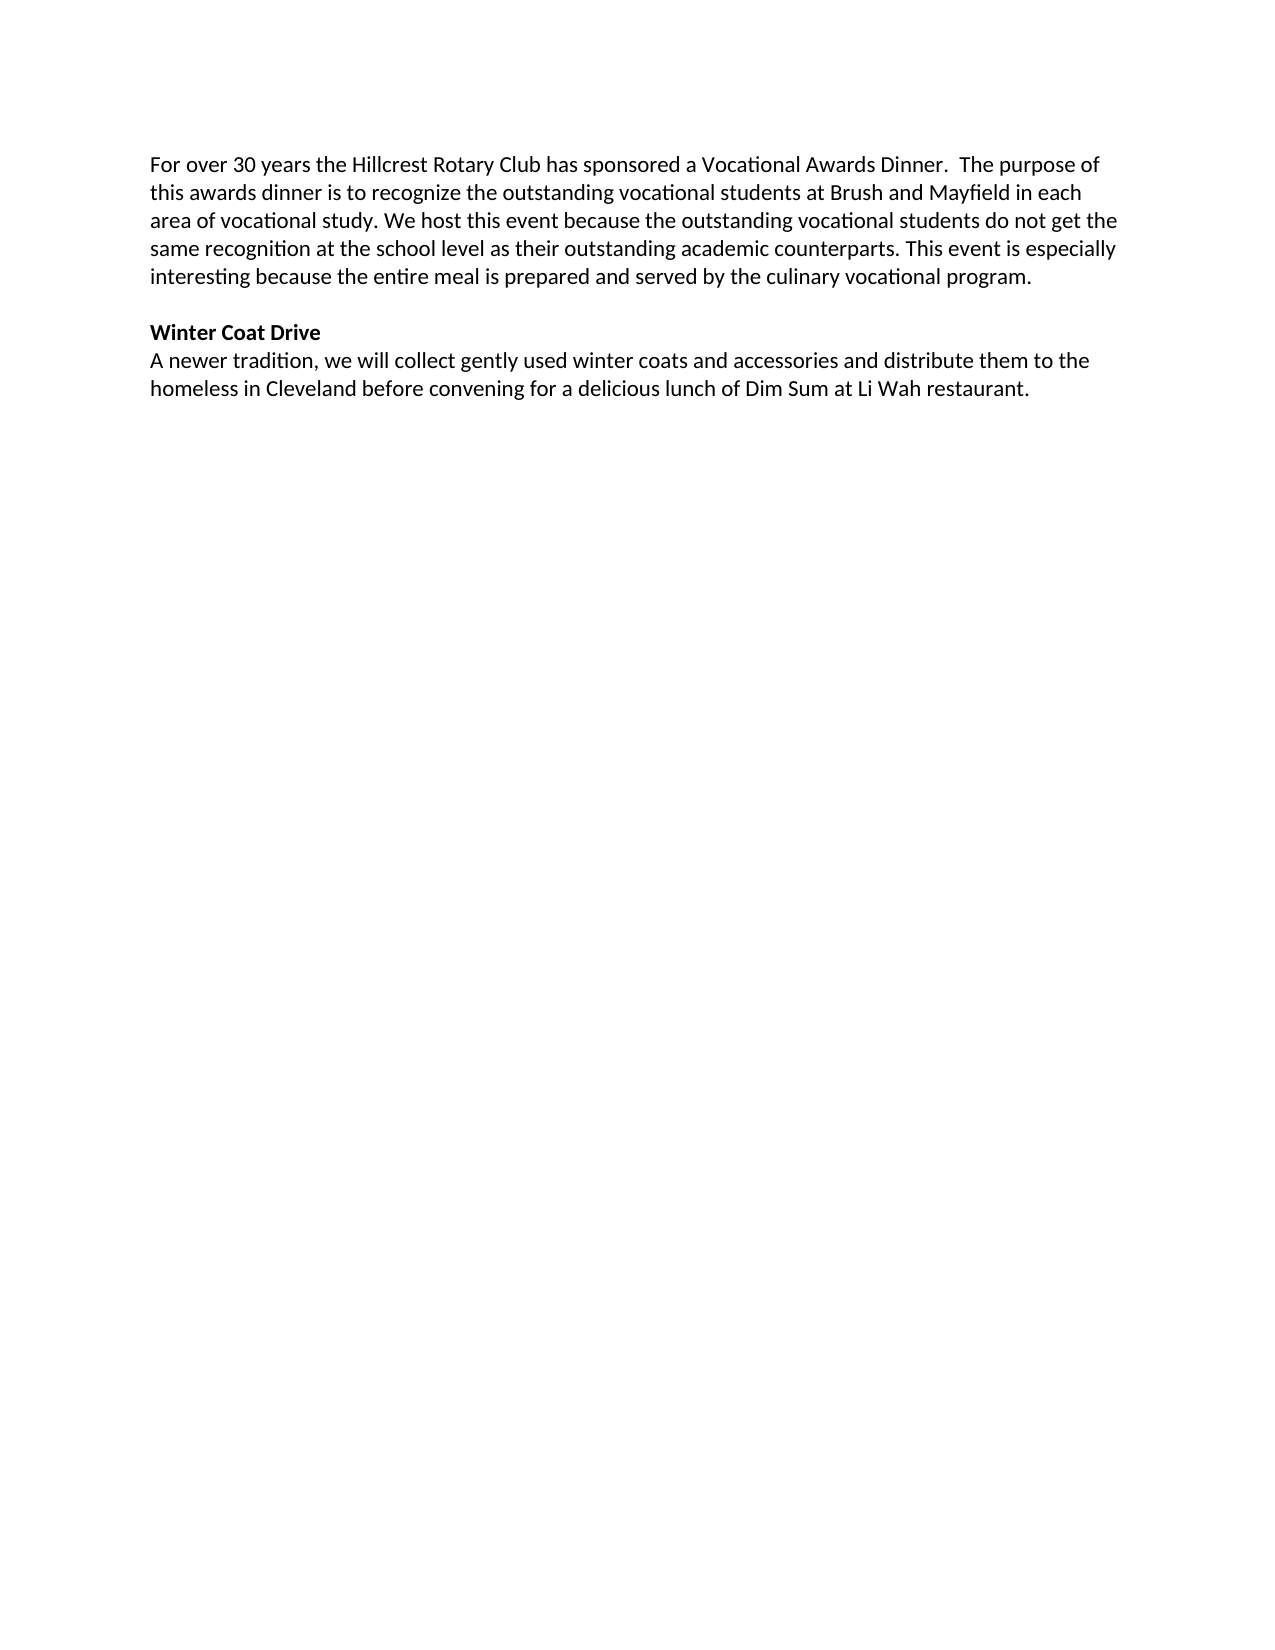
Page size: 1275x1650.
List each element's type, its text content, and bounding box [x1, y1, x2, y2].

text For over 30 years the Hillcrest Rotary Club has sponsored a Vocational Awards Dinner. The purpose of this awards dinner is to recognize the outstanding vocational students at Brush and Mayfield in each area of vocational study. We host this event because the outstanding vocational students do not get the same recognition at the school level as their outstanding academic counterparts. This event is especially interesting because the entire meal is prepared and served by the culinary vocational program. [150, 150, 1125, 290]
text A newer tradition, we will collect gently used winter coats and accessories and distribute them to the homeless in Cleveland before convening for a delicious lunch of Dim Sum at Li Wah restaurant. [150, 346, 1125, 402]
